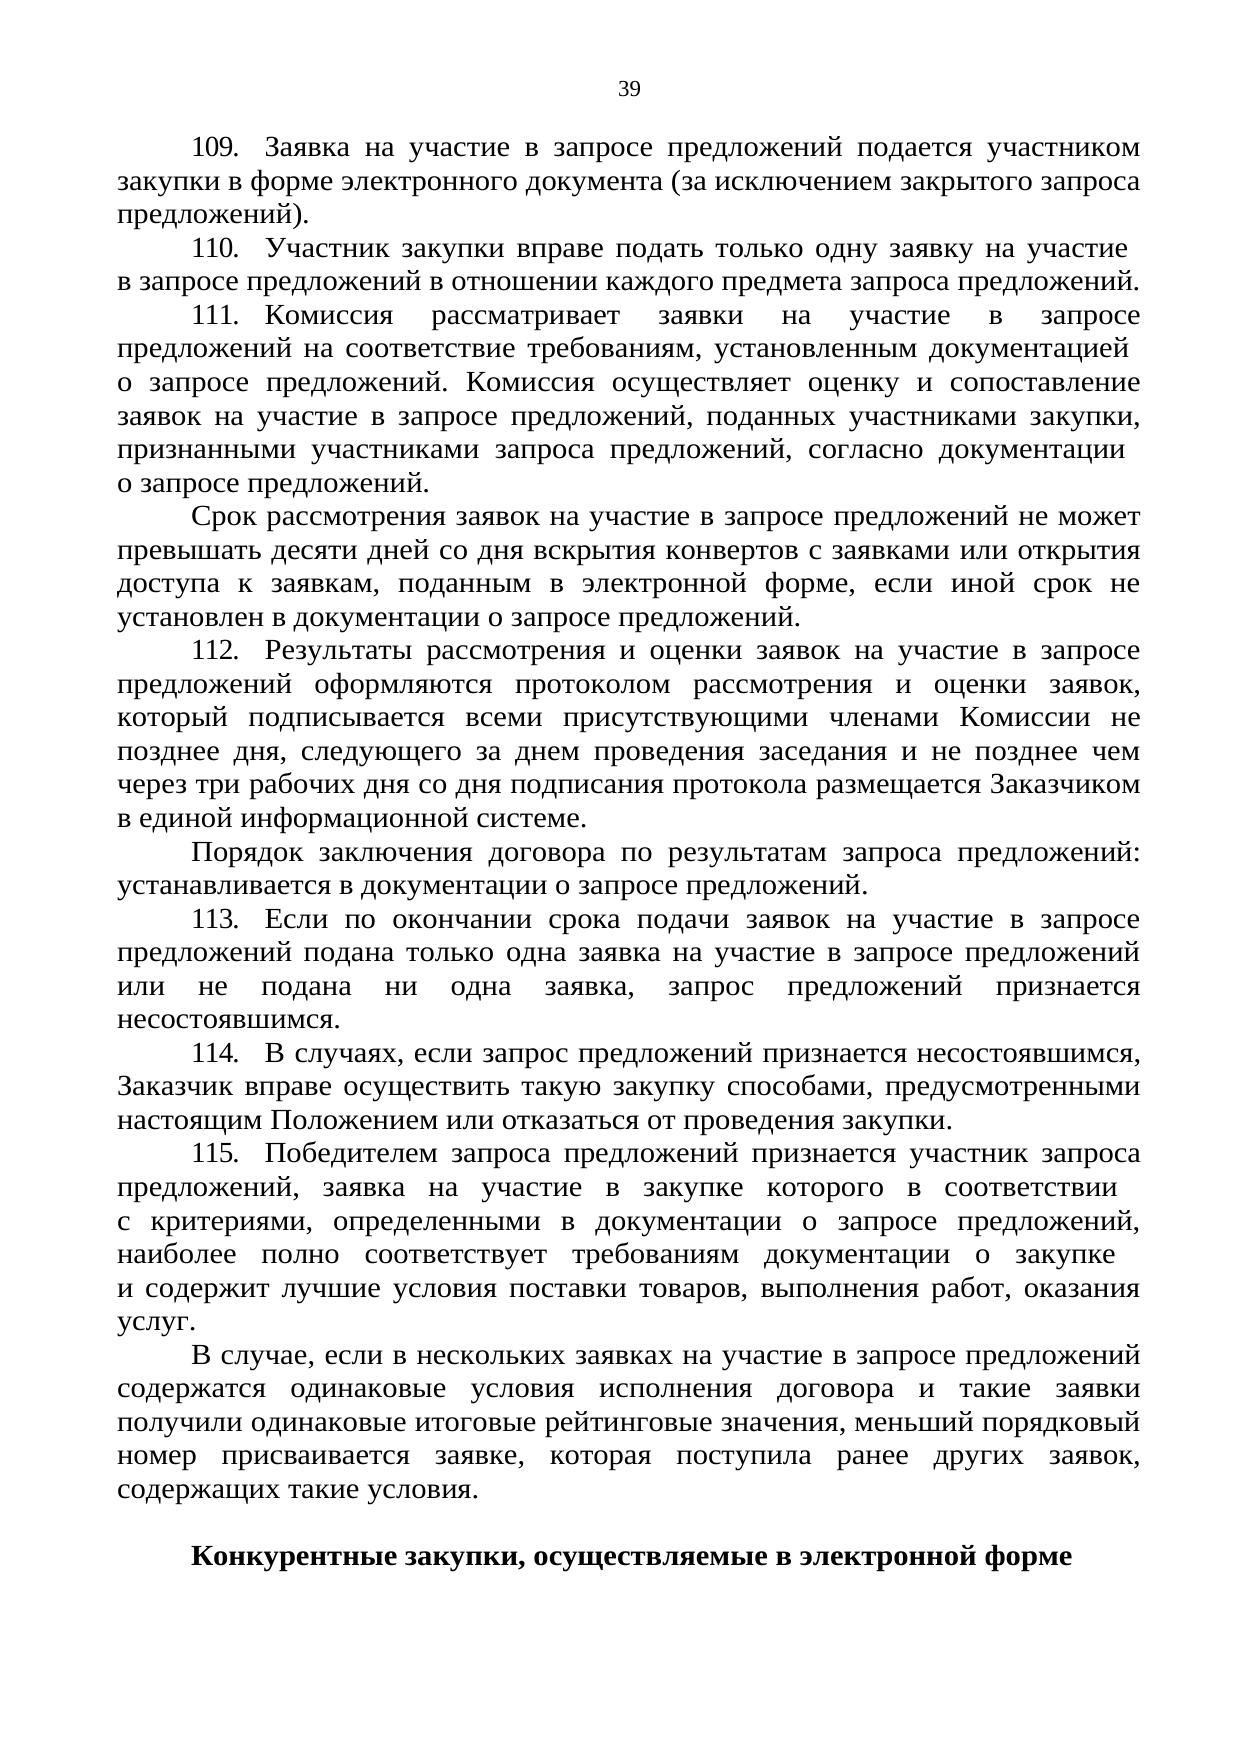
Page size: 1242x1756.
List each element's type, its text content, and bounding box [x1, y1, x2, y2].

list Комиссия рассматривает заявки на участие в запросе предложений на соответствие требованиям, установленным документацией о запросе предложений. Комиссия осуществляет оценку и сопоставление заявок на участие в запросе предложений, поданных участниками закупки, признанными участниками запроса предложений, согласно документации о запросе предложений. [117, 297, 1142, 498]
list Участник закупки вправе подать только одну заявку на участие в запросе предложений в отношении каждого предмета запроса предложений. [117, 230, 1142, 297]
list Победителем запроса предложений признается участник запроса предложений, заявка на участие в закупке которого в соответствии с критериями, определенными в документации о запросе предложений, наиболее полно соответствует требованиям документации о закупке и содержит лучшие условия поставки товаров, выполнения работ, оказания услуг. [117, 1136, 1142, 1337]
text В случае, если в нескольких заявках на участие в запросе предложений содержатся одинаковые условия исполнения договора и такие заявки получили одинаковые итоговые рейтинговые значения, меньший порядковый номер присваивается заявке, которая поступила ранее других заявок, содержащих такие условия. [117, 1337, 1142, 1504]
text Конкурентные закупки, осуществляемые в электронной форме [117, 1538, 1142, 1572]
list Результаты рассмотрения и оценки заявок на участие в запросе предложений оформляются протоколом рассмотрения и оценки заявок, который подписывается всеми присутствующими членами Комиссии не позднее дня, следующего за днем проведения заседания и не позднее чем через три рабочих дня со дня подписания протокола размещается Заказчиком в единой информационной системе. [117, 632, 1142, 834]
text Срок рассмотрения заявок на участие в запросе предложений не может превышать десяти дней со дня вскрытия конвертов с заявками или открытия доступа к заявкам, поданным в электронной форме, если иной срок не установлен в документации о запросе предложений. [117, 498, 1142, 632]
text Порядок заключения договора по результатам запроса предложений: устанавливается в документации о запросе предложений. [117, 834, 1142, 901]
list Если по окончании срока подачи заявок на участие в запросе предложений подана только одна заявка на участие в запросе предложений или не подана ни одна заявка, запрос предложений признается несостоявшимся. [117, 901, 1142, 1035]
list В случаях, если запрос предложений признается несостоявшимся, Заказчик вправе осуществить такую закупку способами, предусмотренными настоящим Положением или отказаться от проведения закупки. [117, 1035, 1142, 1136]
list Заявка на участие в запросе предложений подается участником закупки в форме электронного документа (за исключением закрытого запроса предложений). [117, 129, 1142, 230]
